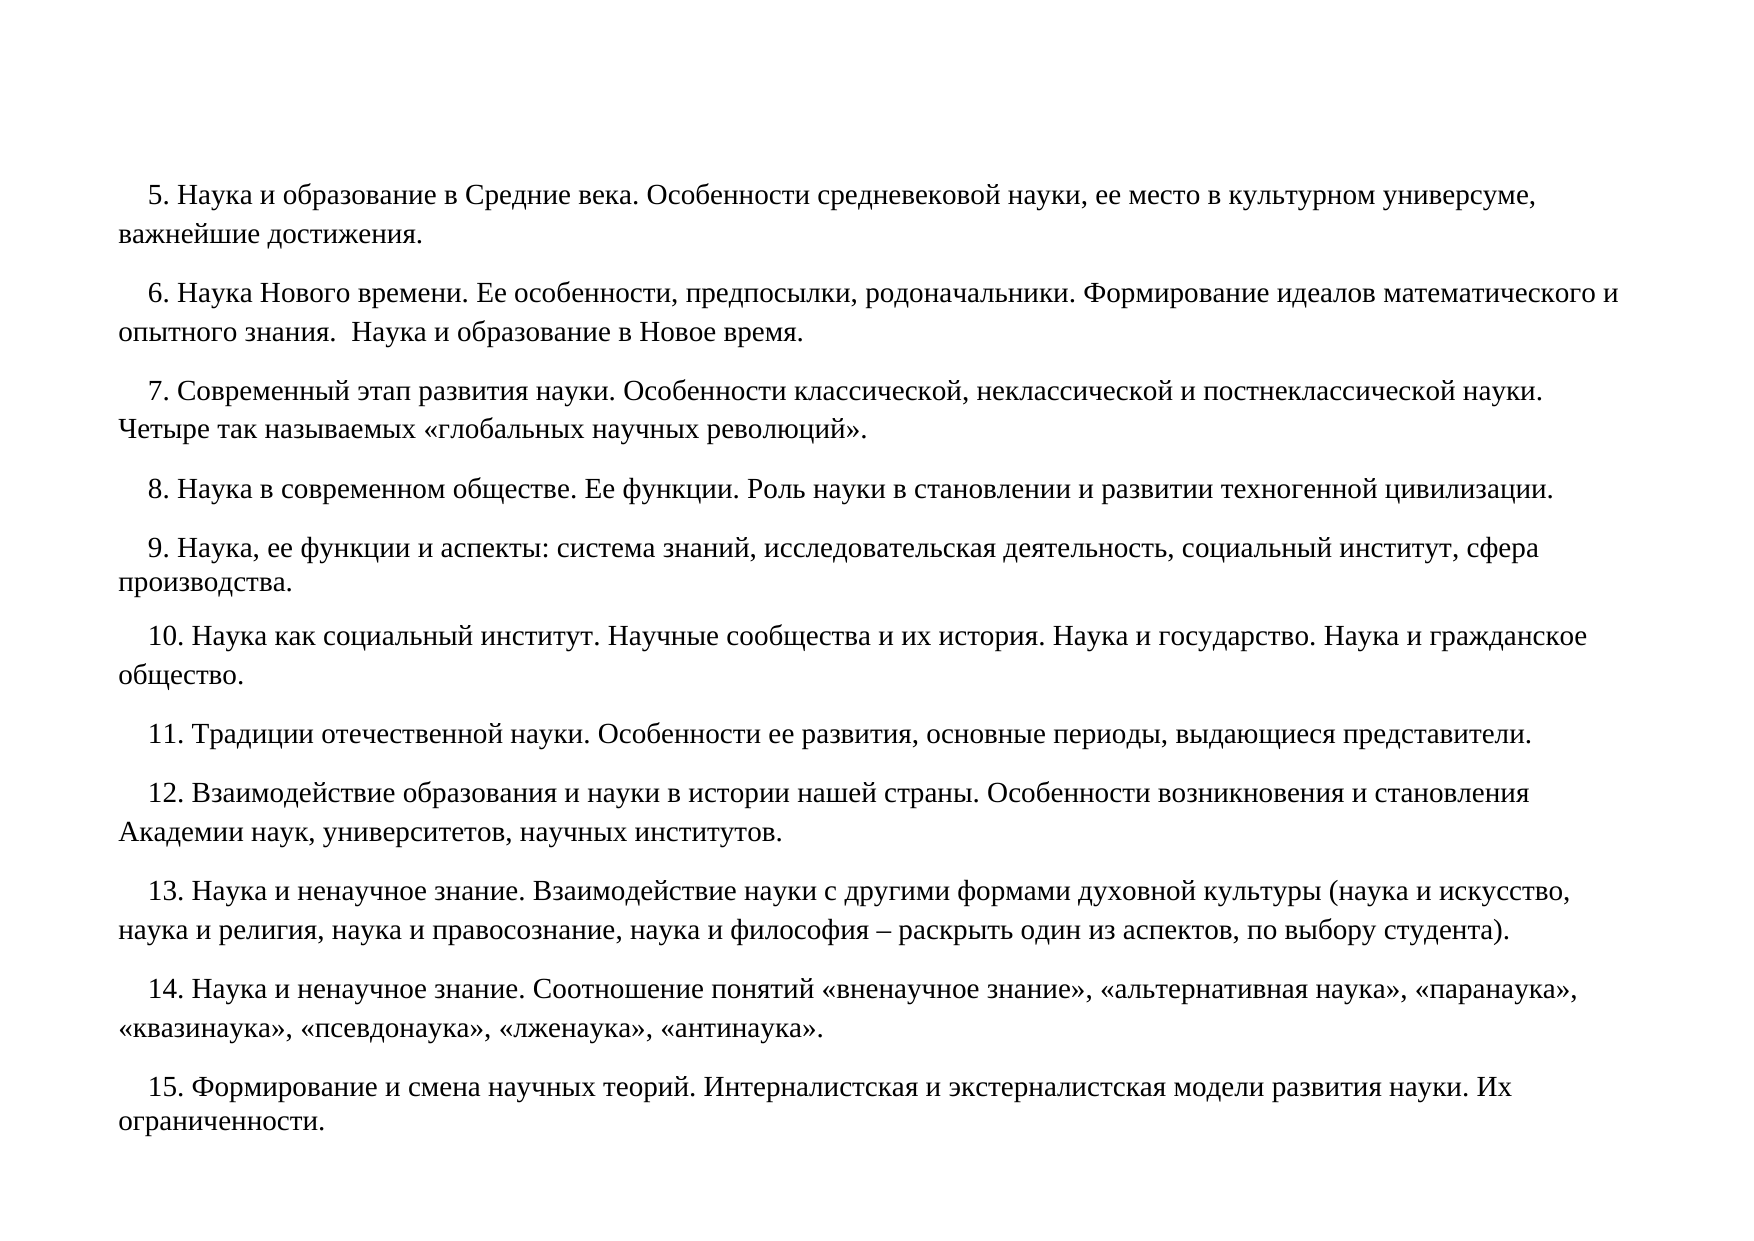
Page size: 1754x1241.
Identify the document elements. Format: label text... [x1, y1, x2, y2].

text 9. Наука, ее функции и аспекты: система знаний, исследовательская деятельность, социальный институт, сфера производства. [118, 530, 1636, 597]
text 14. Наука и ненаучное знание. Соотношение понятий «вненаучное знание», «альтернативная наука», «паранаука», «квазинаука», «псевдонаука», «лженаука», «антинаука». [118, 971, 1636, 1043]
text 5. Наука и образование в Средние века. Особенности средневековой науки, ее место в культурном универсуме, важнейшие достижения. [118, 177, 1636, 249]
text 10. Наука как социальный институт. Научные сообщества и их история. Наука и государство. Наука и гражданское общество. [118, 618, 1636, 690]
text 7. Современный этап развития науки. Особенности классической, неклассической и постнеклассической науки. Четыре так называемых «глобальных научных революций». [118, 373, 1636, 445]
text 15. Формирование и смена научных теорий. Интерналистская и экстерналистская модели развития науки. Их ограниченности. [118, 1069, 1636, 1136]
text 8. Наука в современном обществе. Ее функции. Роль науки в становлении и развитии техногенной цивилизации. [118, 471, 1636, 504]
text 12. Взаимодействие образования и науки в истории нашей страны. Особенности возникновения и становления Академии наук, университетов, научных институтов. [118, 776, 1636, 848]
text 13. Наука и ненаучное знание. Взаимодействие науки с другими формами духовной культуры (наука и искусство, наука и религия, наука и правосознание, наука и философия – раскрыть один из аспектов, по выбору студента). [118, 873, 1636, 946]
text 6. Наука Нового времени. Ее особенности, предпосылки, родоначальники. Формирование идеалов математического и опытного знания. Наука и образование в Новое время. [118, 275, 1636, 347]
text 11. Традиции отечественной науки. Особенности ее развития, основные периоды, выдающиеся представители. [118, 716, 1636, 750]
